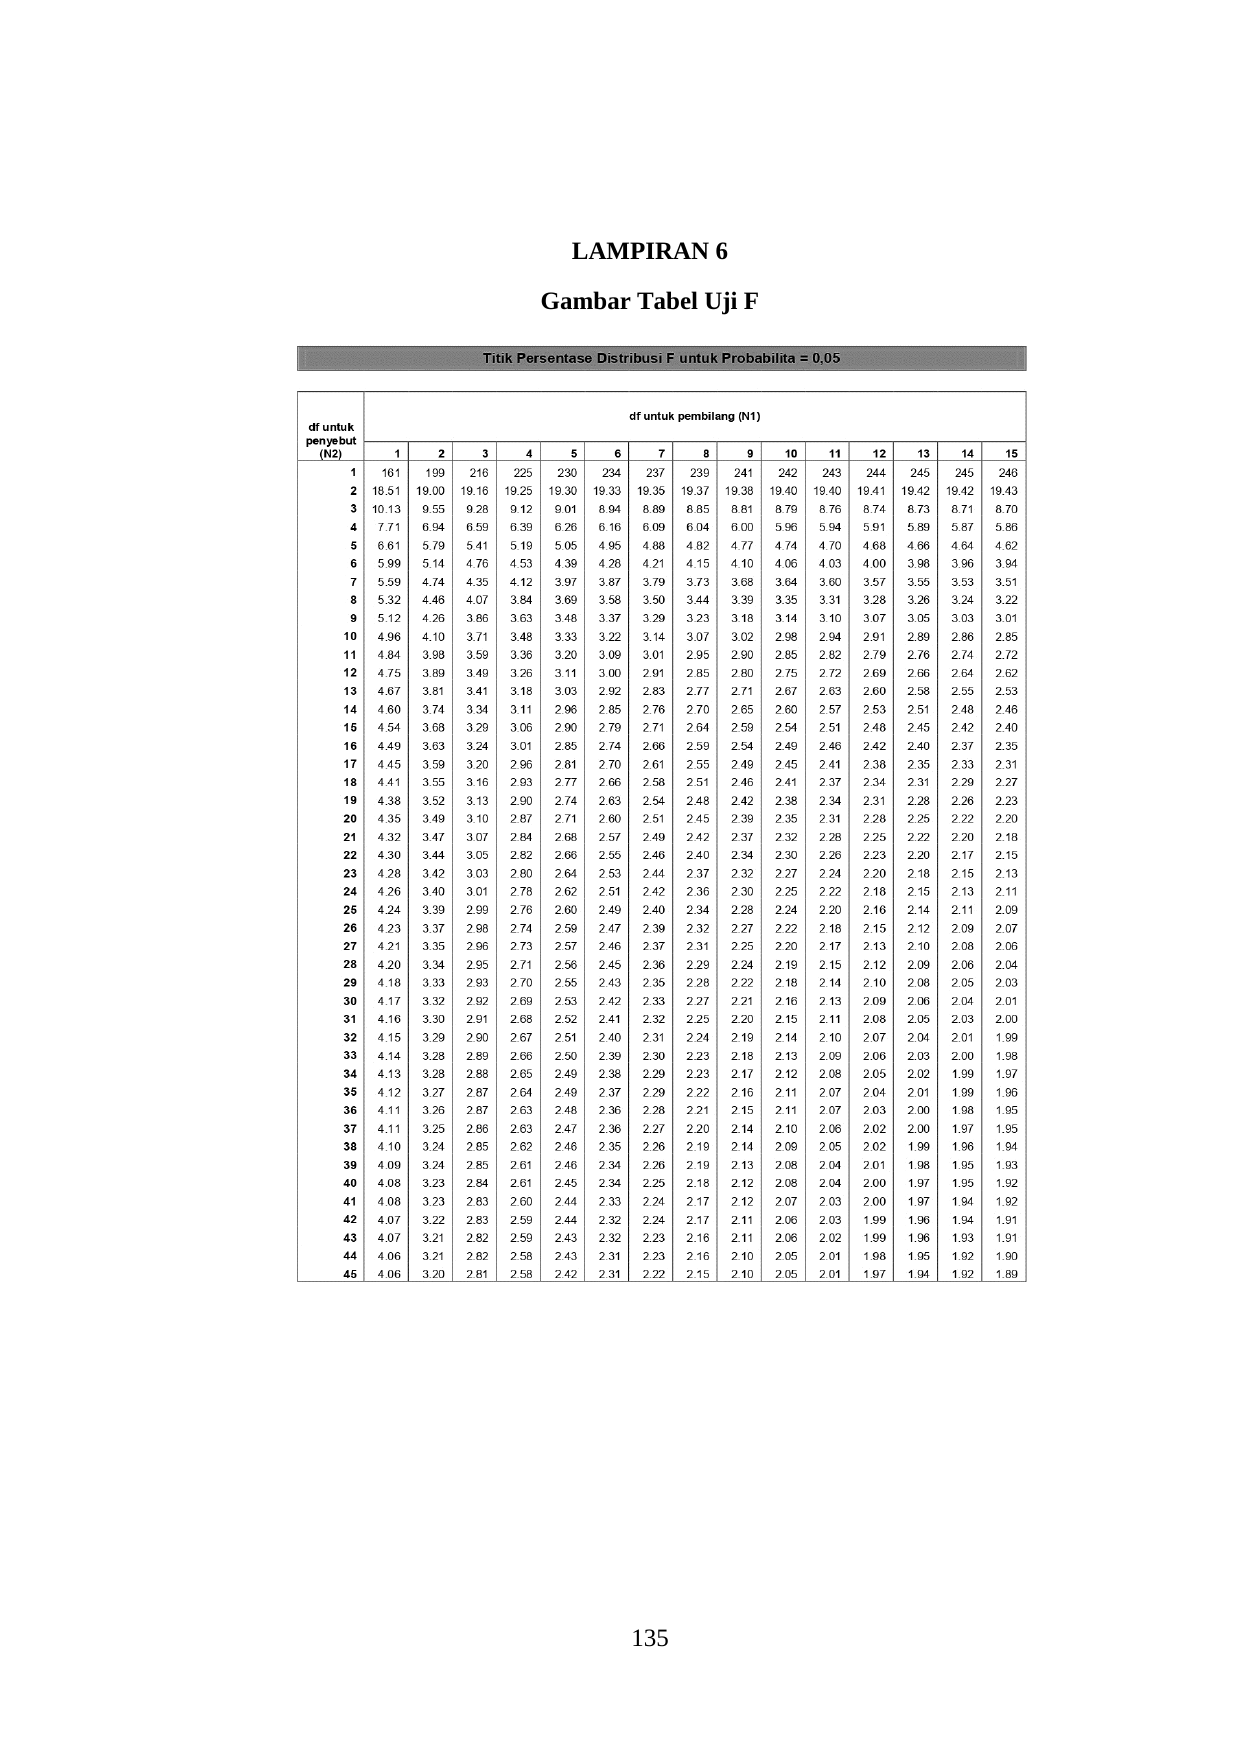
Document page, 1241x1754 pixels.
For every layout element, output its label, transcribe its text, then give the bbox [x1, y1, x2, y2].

picture [284, 335, 1039, 1297]
text Gambar Tabel Uji F [236, 286, 1063, 314]
text LAMPIRAN 6 [236, 236, 1063, 265]
